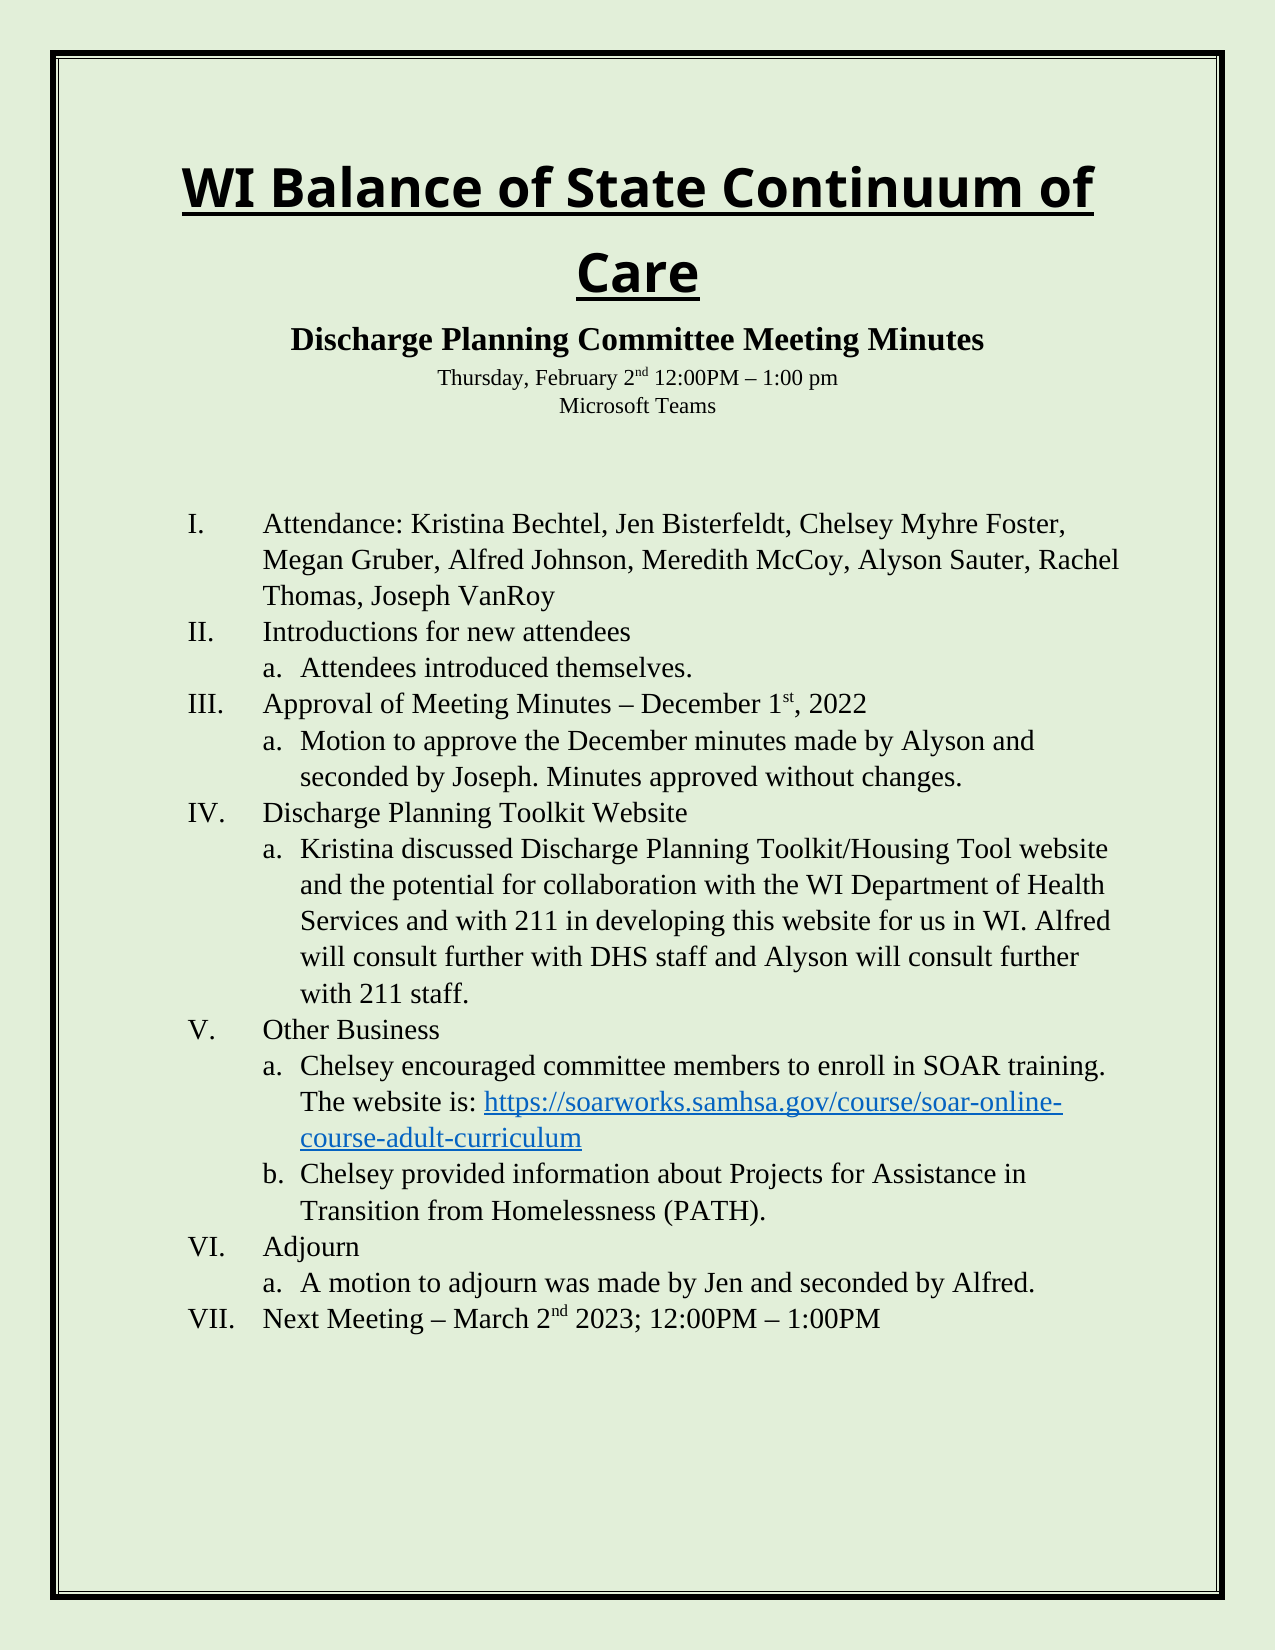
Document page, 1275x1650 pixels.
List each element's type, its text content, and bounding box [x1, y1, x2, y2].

list Adjourn [187, 1229, 1125, 1262]
list Kristina discussed Discharge Planning Toolkit/Housing Tool website and the potential for collaboration with the WI Department of Health Services and with 211 in developing this website for us in WI. Alfred will consult further with DHS staff and Alyson will consult further with 211 staff. [262, 831, 1125, 1009]
list Introductions for new attendees [187, 614, 1125, 648]
list Chelsey provided information about Projects for Assistance in Transition from Homelessness (PATH). [262, 1156, 1125, 1226]
list Approval of Meeting Minutes – December 1st, 2022 [187, 687, 1125, 720]
list Other Business [187, 1012, 1125, 1045]
text Microsoft Teams [150, 392, 1125, 418]
list Attendance: Kristina Bechtel, Jen Bisterfeldt, Chelsey Myhre Foster, Megan Gruber, Alfred Johnson, Meredith McCoy, Alyson Sauter, Rachel Thomas, Joseph VanRoy [187, 506, 1125, 612]
list Discharge Planning Toolkit Website [187, 795, 1125, 828]
list Next Meeting – March 2nd 2023; 12:00PM – 1:00PM [187, 1301, 1125, 1334]
text WI Balance of State Continuum of Care [150, 150, 1125, 308]
text Thursday, February 2nd 12:00PM – 1:00 pm [150, 364, 1125, 390]
list Motion to approve the December minutes made by Alyson and seconded by Joseph. Minutes approved without changes. [262, 723, 1125, 792]
list Attendees introduced themselves. [262, 650, 1125, 684]
list A motion to adjourn was made by Jen and seconded by Alfred. [262, 1265, 1125, 1298]
text Discharge Planning Committee Meeting Minutes [150, 319, 1125, 358]
list Chelsey encouraged committee members to enroll in SOAR training. The website is: https://soarworks.samhsa.gov/course/soar-online-course-adult-curriculum [262, 1048, 1125, 1154]
